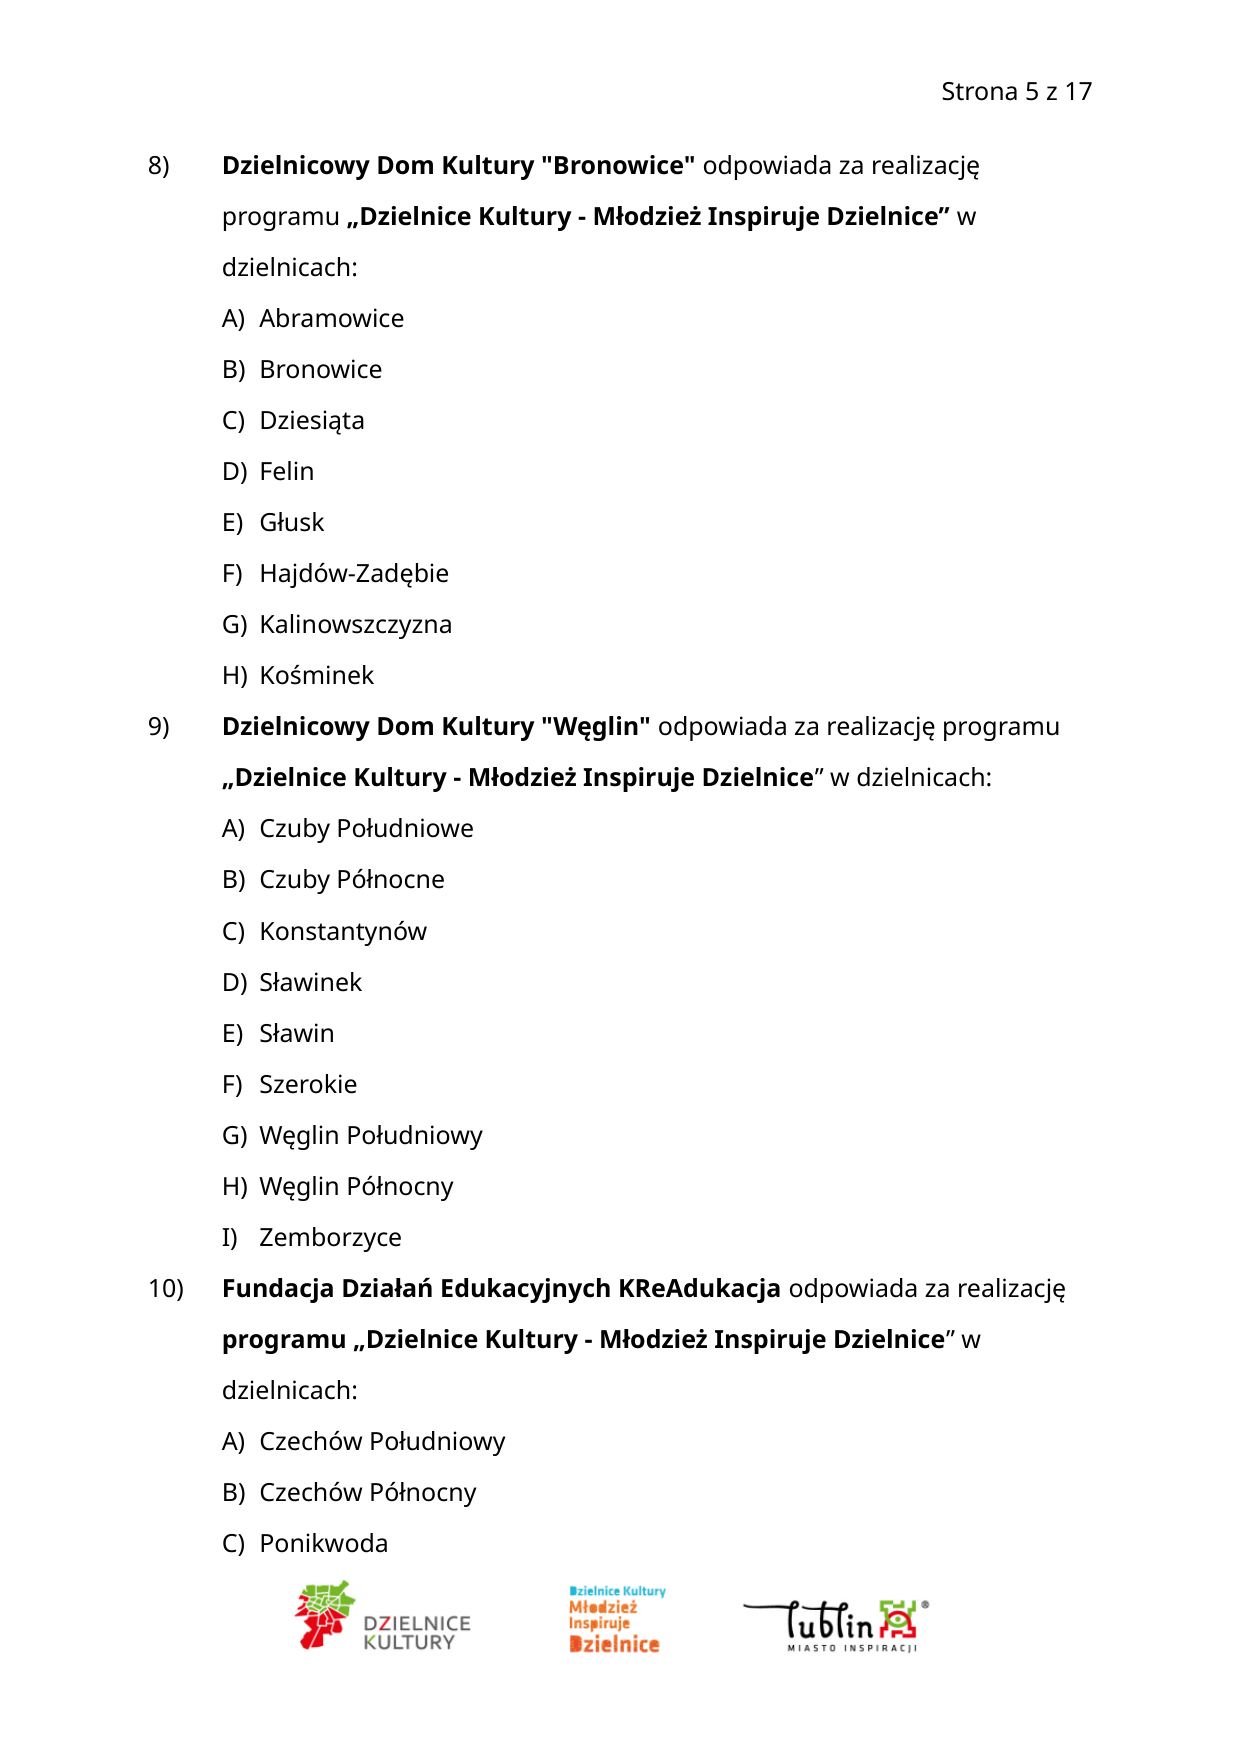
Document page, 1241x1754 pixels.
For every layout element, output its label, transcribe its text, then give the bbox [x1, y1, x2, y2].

list Dzielnicowy Dom Kultury "Bronowice" odpowiada za realizację programu „Dzielnice Kultury - Młodzież Inspiruje Dzielnice” w dzielnicach: [148, 148, 1093, 284]
list Fundacja Działań Edukacyjnych KReAdukacja odpowiada za realizację programu „Dzielnice Kultury - Młodzież Inspiruje Dzielnice” w dzielnicach: [148, 1271, 1093, 1407]
list Zemborzyce [222, 1219, 1093, 1253]
list Czechów Południowy [222, 1424, 1093, 1458]
list Sławinek [222, 964, 1093, 998]
list Czechów Północny [222, 1475, 1093, 1509]
list Felin [222, 454, 1093, 488]
list Szerokie [222, 1066, 1093, 1100]
list Ponikwoda [222, 1526, 1093, 1560]
list Węglin Południowy [222, 1117, 1093, 1151]
list Czuby Północne [222, 862, 1093, 896]
picture [274, 1576, 966, 1681]
list Kośminek [222, 658, 1093, 692]
list Hajdów-Zadębie [222, 556, 1093, 590]
list Sławin [222, 1015, 1093, 1049]
list Głusk [222, 505, 1093, 539]
list Czuby Południowe [222, 811, 1093, 845]
list Kalinowszczyzna [222, 607, 1093, 641]
list Konstantynów [222, 913, 1093, 947]
list Bronowice [222, 352, 1093, 386]
list Abramowice [222, 301, 1093, 335]
list Dziesiąta [222, 403, 1093, 437]
list Dzielnicowy Dom Kultury "Węglin" odpowiada za realizację programu „Dzielnice Kultury - Młodzież Inspiruje Dzielnice” w dzielnicach: [148, 709, 1093, 794]
list Węglin Północny [222, 1168, 1093, 1202]
